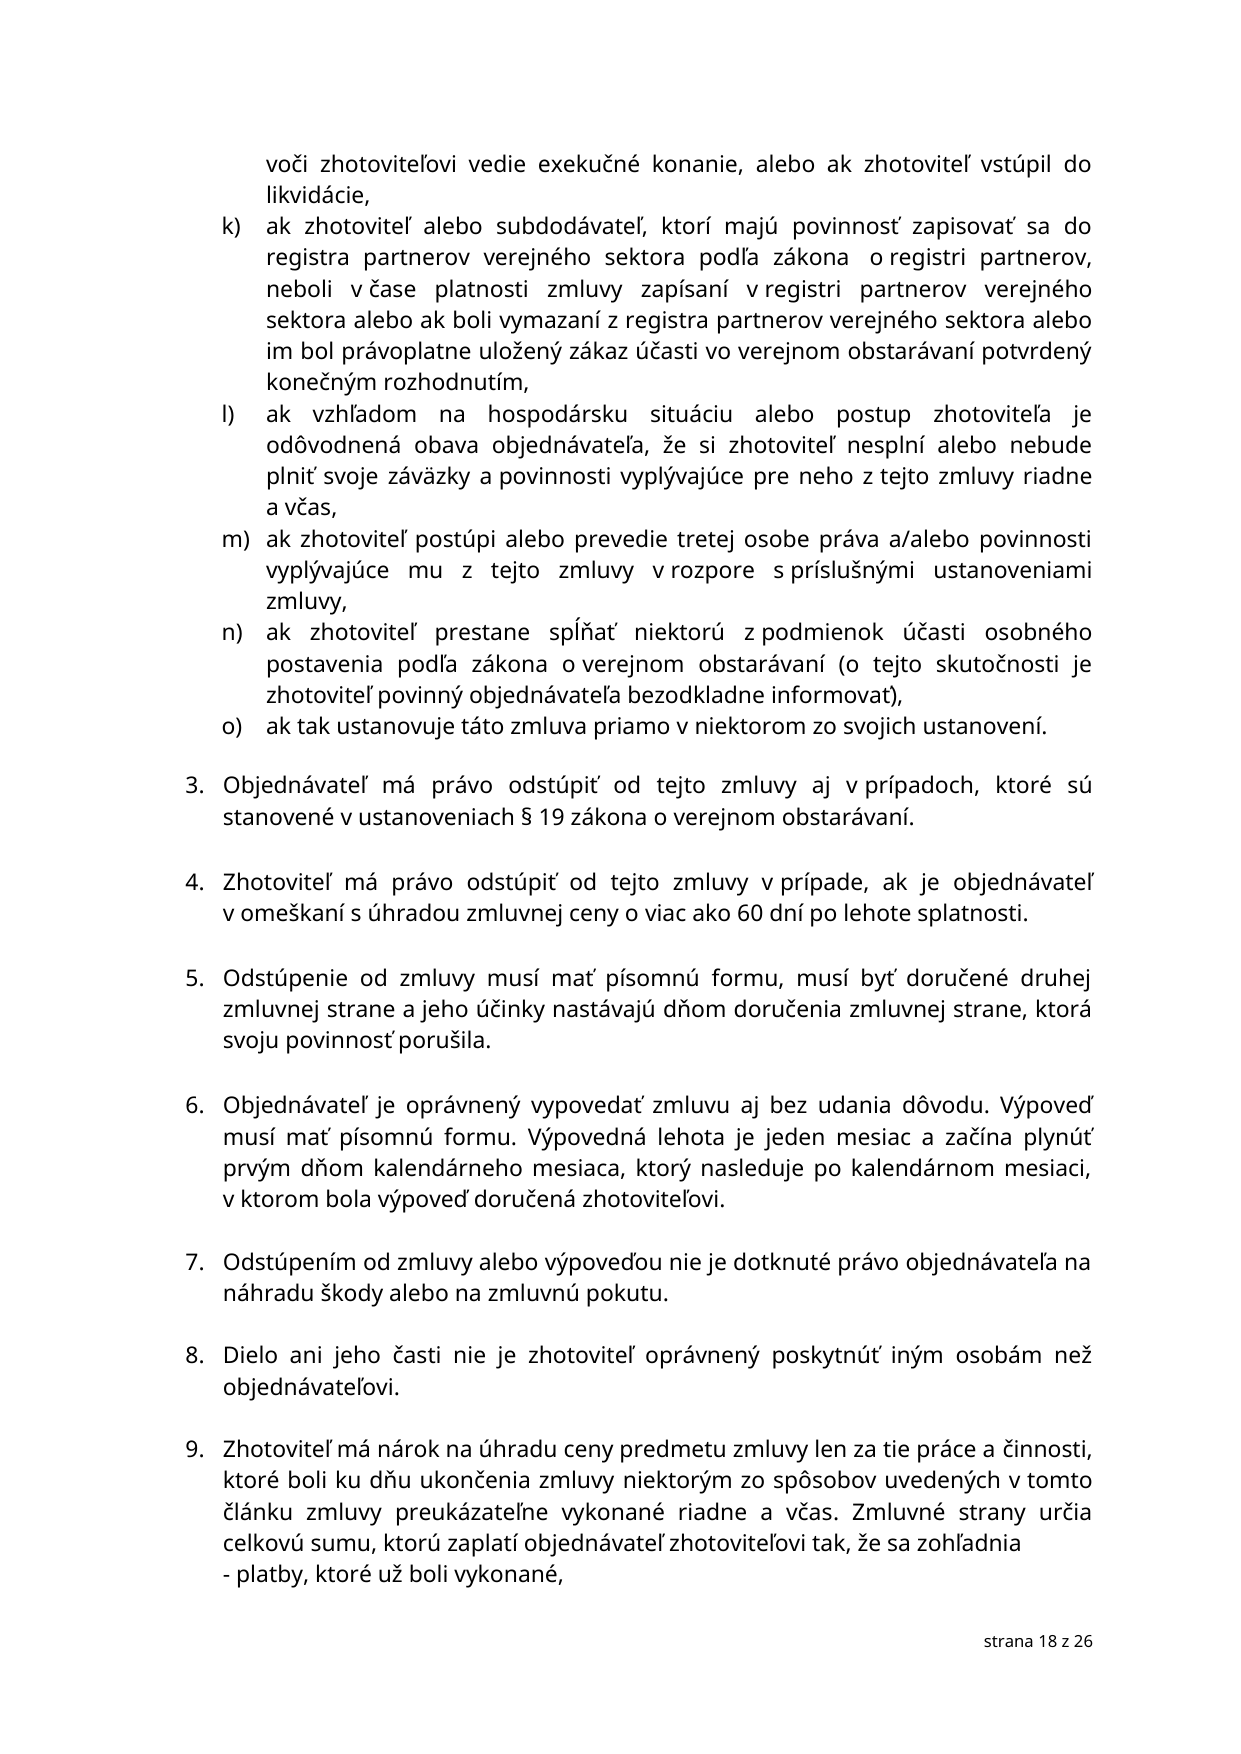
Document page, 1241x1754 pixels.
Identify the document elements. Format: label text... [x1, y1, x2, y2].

list Objednávateľ má právo odstúpiť od tejto zmluvy aj v prípadoch, ktoré sú stanovené v ustanoveniach § 19 zákona o verejnom obstarávaní. [185, 769, 1093, 832]
list Dielo ani jeho časti nie je zhotoviteľ oprávnený poskytnúť iným osobám než objednávateľovi. [185, 1339, 1093, 1402]
list Odstúpenie od zmluvy musí mať písomnú formu, musí byť doručené druhej zmluvnej strane a jeho účinky nastávajú dňom doručenia zmluvnej strane, ktorá svoju povinnosť porušila. [185, 962, 1093, 1056]
list ak vzhľadom na hospodársku situáciu alebo postup zhotoviteľa je odôvodnená obava objednávateľa, že si zhotoviteľ nesplní alebo nebude plniť svoje záväzky a povinnosti vyplývajúce pre neho z tejto zmluvy riadne a včas, [221, 398, 1093, 523]
list Zhotoviteľ má právo odstúpiť od tejto zmluvy v prípade, ak je objednávateľ v omeškaní s úhradou zmluvnej ceny o viac ako 60 dní po lehote splatnosti. [185, 866, 1093, 928]
list Objednávateľ je oprávnený vypovedať zmluvu aj bez udania dôvodu. Výpoveď musí mať písomnú formu. Výpovedná lehota je jeden mesiac a začína plynúť prvým dňom kalendárneho mesiaca, ktorý nasleduje po kalendárnom mesiaci, v ktorom bola výpoveď doručená zhotoviteľovi. [185, 1089, 1093, 1214]
list - platby, ktoré už boli vykonané, [223, 1558, 1093, 1589]
list ak zhotoviteľ prestane spĺňať niektorú z podmienok účasti osobného postavenia podľa zákona o verejnom obstarávaní (o tejto skutočnosti je zhotoviteľ povinný objednávateľa bezodkladne informovať), [221, 616, 1093, 710]
list ak zhotoviteľ alebo subdodávateľ, ktorí majú povinnosť zapisovať sa do registra partnerov verejného sektora podľa zákona o registri partnerov, neboli v čase platnosti zmluvy zapísaní v registri partnerov verejného sektora alebo ak boli vymazaní z registra partnerov verejného sektora alebo im bol právoplatne uložený zákaz účasti vo verejnom obstarávaní potvrdený konečným rozhodnutím, [221, 210, 1093, 398]
list ak tak ustanovuje táto zmluva priamo v niektorom zo svojich ustanovení. [221, 710, 1093, 741]
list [221, 148, 1093, 210]
list Zhotoviteľ má nárok na úhradu ceny predmetu zmluvy len za tie práce a činnosti, ktoré boli ku dňu ukončenia zmluvy niektorým zo spôsobov uvedených v tomto článku zmluvy preukázateľne vykonané riadne a včas. Zmluvné strany určia celkovú sumu, ktorú zaplatí objednávateľ zhotoviteľovi tak, že sa zohľadnia [185, 1433, 1093, 1558]
list Odstúpením od zmluvy alebo výpoveďou nie je dotknuté právo objednávateľa na náhradu škody alebo na zmluvnú pokutu. [185, 1246, 1093, 1308]
list ak zhotoviteľ postúpi alebo prevedie tretej osobe práva a/alebo povinnosti vyplývajúce mu z tejto zmluvy v rozpore s príslušnými ustanoveniami zmluvy, [221, 523, 1093, 616]
